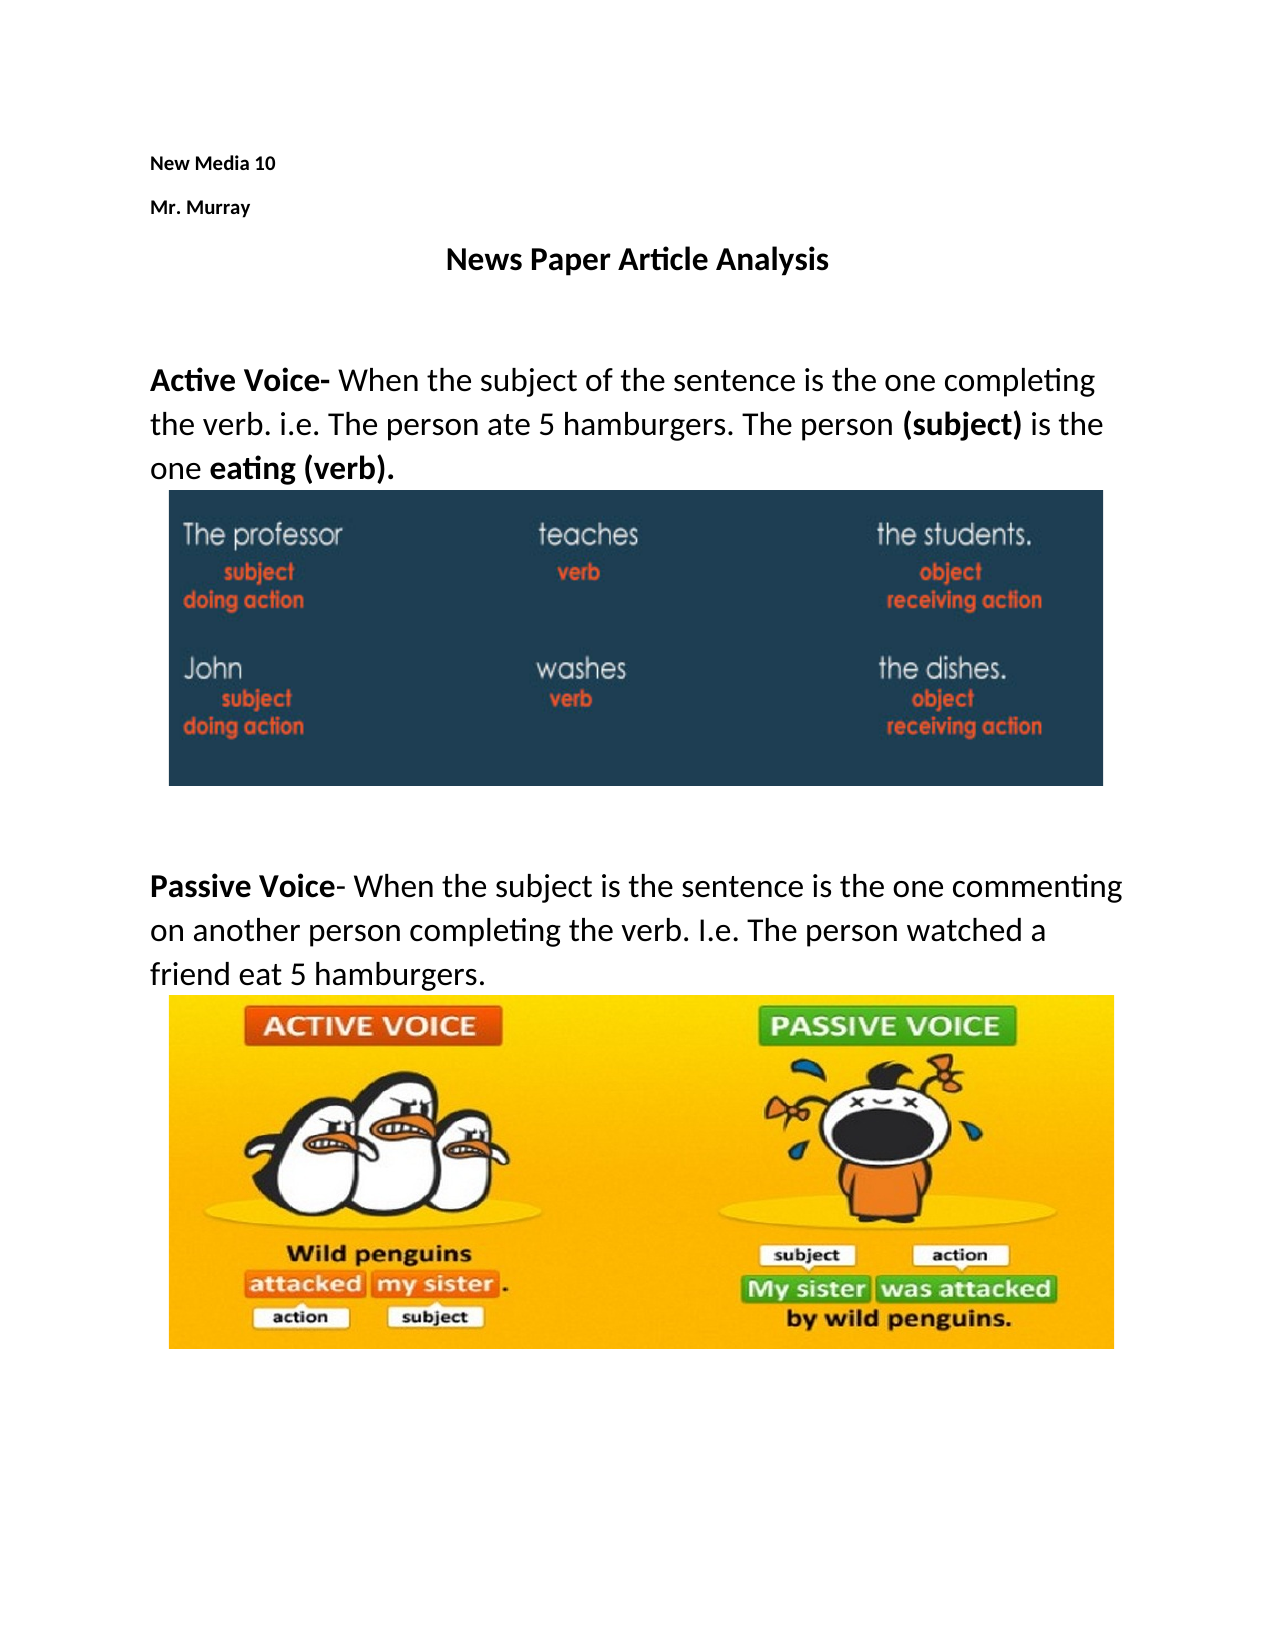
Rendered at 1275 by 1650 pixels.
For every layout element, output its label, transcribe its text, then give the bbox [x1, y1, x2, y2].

text New Media 10 [150, 150, 1125, 175]
text Active Voice- When the subject of the sentence is the one completing the verb. i.e. The person ate 5 hamburgers. The person (subject) is the one eating (verb). [150, 359, 1125, 786]
text Passive Voice- When the subject is the sentence is the one commenting on another person completing the verb. I.e. The person watched a friend eat 5 hamburgers. [150, 865, 1125, 1349]
text Mr. Murray [150, 194, 1125, 219]
text News Paper Article Analysis [150, 238, 1125, 279]
